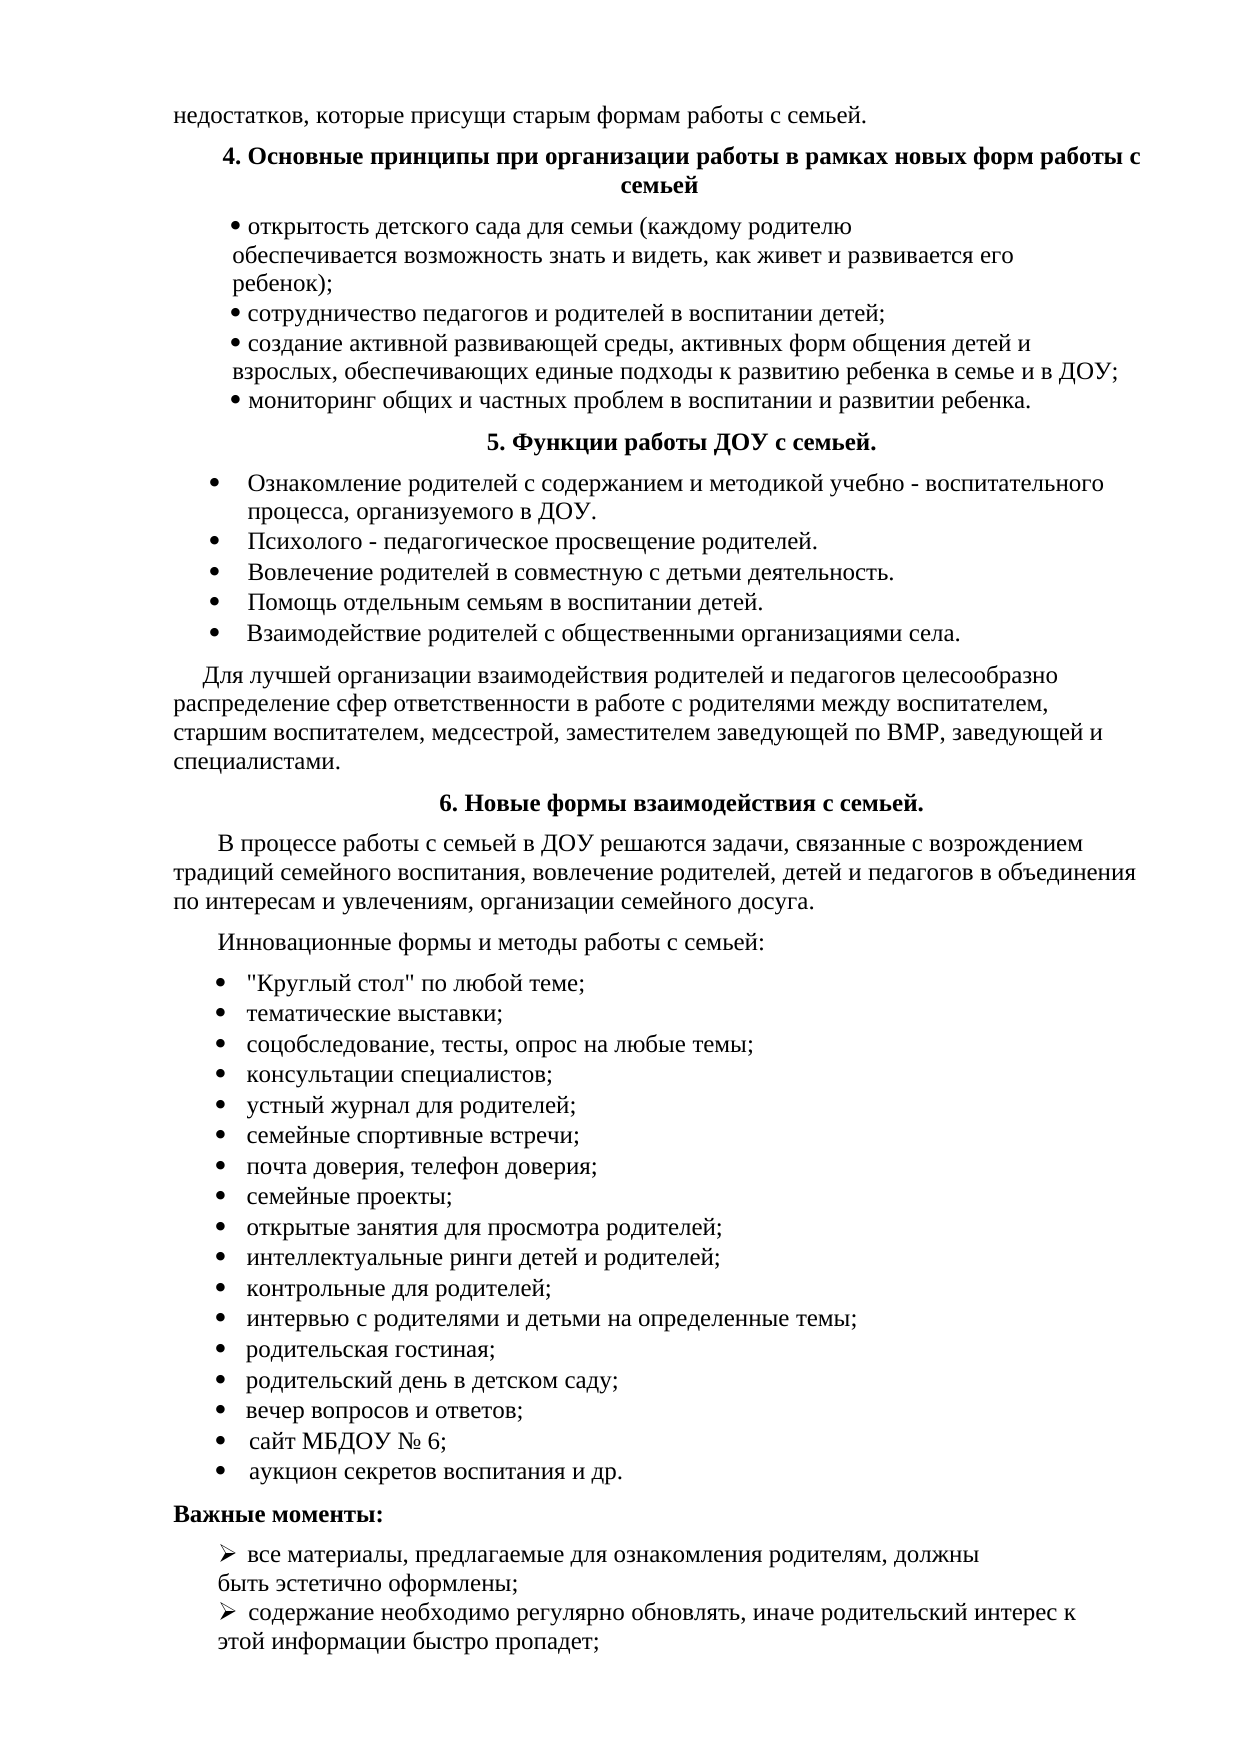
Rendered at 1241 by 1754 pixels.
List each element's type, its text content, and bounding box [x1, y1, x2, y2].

subtitle Основные принципы при организации работы в рамках новых форм работы с [222, 141, 1157, 170]
list мониторинг общих и частных проблем в воспитании и развитии ребенка. [231, 385, 1157, 414]
text Для лучшей организации взаимодействия родителей и педагогов целесообразно распределение сфер ответственности в работе с родителями между воспитателем, старшим воспитателем, медсестрой, заместителем заведующей по BMP, заведующей и специалистами. [173, 660, 1105, 775]
list интервью с родителями и детьми на определенные темы; [216, 1302, 1157, 1333]
list открытые занятия для просмотра родителей; [216, 1211, 1157, 1241]
text Инновационные формы и методы работы с семьей: [217, 927, 1157, 956]
list устный журнал для родителей; [216, 1089, 1157, 1119]
list содержание необходимо регулярно обновлять, иначе родительский интерес к этой информации быстро пропадет; [217, 1597, 1129, 1654]
list семейные спортивные встречи; [216, 1119, 1157, 1150]
list соцобследование, тесты, опрос на любые темы; [216, 1028, 1157, 1058]
list контрольные для родителей; [216, 1272, 1157, 1302]
subtitle Новые формы взаимодействия с семьей. [439, 788, 1157, 816]
list аукцион секретов воспитания и др. [216, 1455, 1157, 1486]
list сотрудничество педагогов и родителей в воспитании детей; [231, 297, 1157, 328]
text недостатков, которые присущи старым формам работы с семьей. [173, 100, 1157, 128]
subtitle Функции работы ДОУ с семьей. [487, 427, 1157, 456]
list Ознакомление родителей с содержанием и методикой учебно - воспитательного процесса, организуемого в ДОУ. [210, 468, 1104, 525]
list сайт МБДОУ № 6; [216, 1425, 1157, 1455]
text В процессе работы с семьей в ДОУ решаются задачи, связанные с возрождением традиций семейного воспитания, вовлечение родителей, детей и педагогов в объединения по интересам и увлечениям, организации семейного досуга. [173, 828, 1156, 914]
list консультации специалистов; [216, 1058, 1157, 1089]
list создание активной развивающей среды, активных форм общения детей и взрослых, обеспечивающих единые подходы к развитию ребенка в семье и в ДОУ; [231, 328, 1143, 385]
list вечер вопросов и ответов; [216, 1394, 1157, 1425]
text семьей [620, 170, 1157, 199]
list семейные проекты; [216, 1180, 1157, 1211]
list интеллектуальные ринги детей и родителей; [216, 1241, 1157, 1272]
list Взаимодействие родителей с общественными организациями села. [210, 617, 1157, 647]
list Помощь отдельным семьям в воспитании детей. [210, 586, 1157, 617]
list Вовлечение родителей в совместную с детьми деятельность. [210, 556, 1157, 586]
list все материалы, предлагаемые для ознакомления родителям, должны быть эстетично оформлены; [217, 1539, 1037, 1597]
list тематические выставки; [216, 997, 1157, 1028]
list открытость детского сада для семьи (каждому родителю обеспечивается возможность знать и видеть, как живет и развивается его ребенок); [231, 211, 1024, 297]
list почта доверия, телефон доверия; [216, 1150, 1157, 1180]
list родительская гостиная; [216, 1333, 1157, 1363]
subtitle Важные моменты: [173, 1499, 1157, 1527]
list родительский день в детском саду; [216, 1364, 1157, 1394]
list "Круглый стол" по любой теме; [216, 968, 1157, 997]
list Психолого - педагогическое просвещение родителей. [210, 525, 1157, 556]
